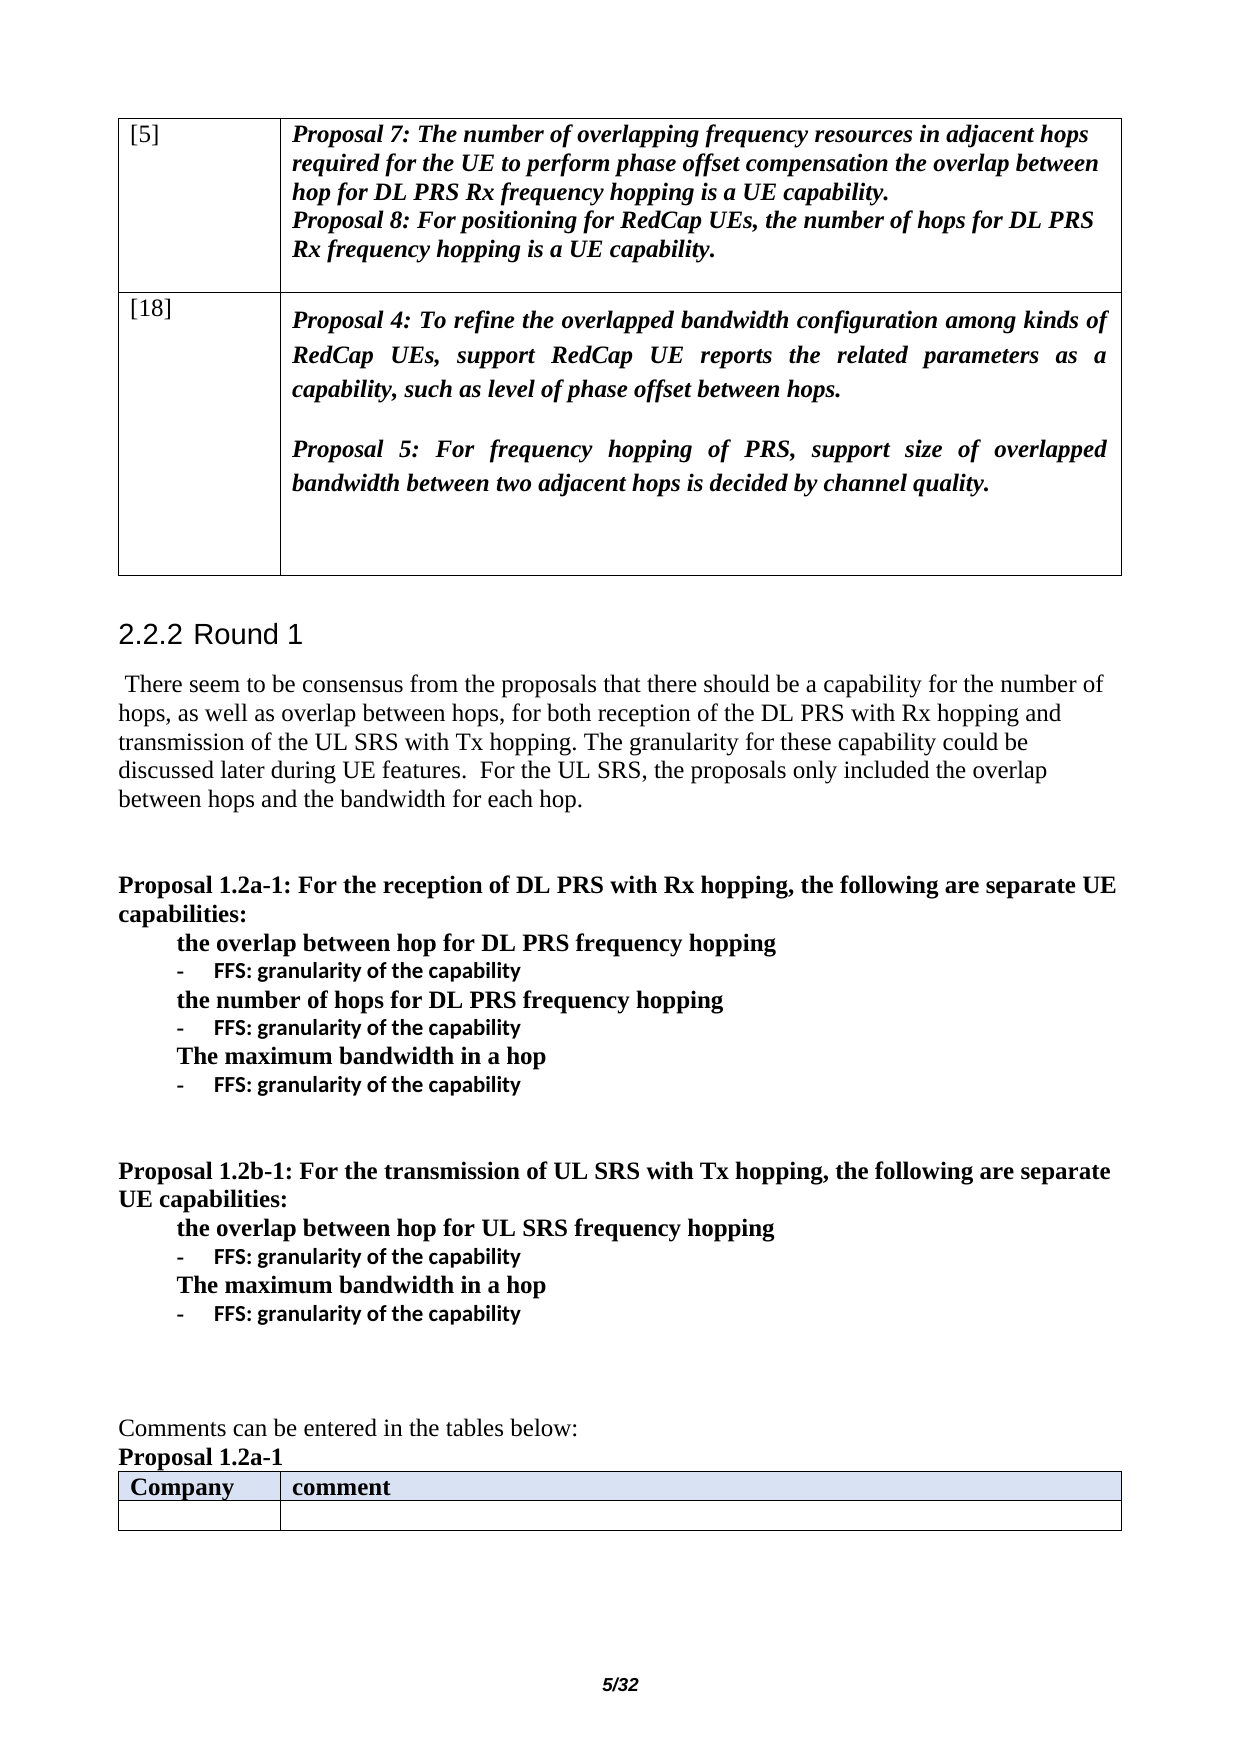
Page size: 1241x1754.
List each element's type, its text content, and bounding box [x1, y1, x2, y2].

text the overlap between hop for UL SRS frequency hopping [118, 1213, 1122, 1242]
table_cell Proposal 7: The number of overlapping frequency resources in adjacent hops required for the UE to perform phase offset compensation the overlap between hop for DL PRS Rx frequency hopping is a UE capability. Proposal 8: For positioning for RedCap UEs, the number of hops for DL PRS Rx frequency hopping is a UE capability. [281, 119, 1121, 292]
text Proposal 1.2b-1: For the transmission of UL SRS with Tx hopping, the following are separate UE capabilities: [118, 1156, 1122, 1213]
text There seem to be consensus from the proposals that there should be a capability for the number of hops, as well as overlap between hops, for both reception of the DL PRS with Rx hopping and transmission of the UL SRS with Tx hopping. The granularity for these capability could be discussed later during UE features. For the UL SRS, the proposals only included the overlap between hops and the bandwidth for each hop. [118, 669, 1122, 813]
list FFS: granularity of the capability [176, 1070, 1122, 1098]
table_header comment [281, 1472, 1121, 1500]
table_cell Proposal 4: To refine the overlapped bandwidth configuration among kinds of RedCap UEs, support RedCap UE reports the related parameters as a capability, such as level of phase offset between hops. Proposal 5: For frequency hopping of PRS, support size of overlapped bandwidth between two adjacent hops is decided by channel quality. [281, 293, 1121, 574]
text the number of hops for DL PRS frequency hopping [118, 985, 1122, 1013]
table_cell [281, 1501, 1121, 1530]
text The maximum bandwidth in a hop [176, 1041, 1122, 1070]
text Comments can be entered in the tables below: [118, 1413, 1122, 1442]
text the overlap between hop for DL PRS frequency hopping [118, 928, 1122, 957]
list FFS: granularity of the capability [176, 1299, 1122, 1327]
list FFS: granularity of the capability [176, 957, 1122, 985]
table_cell [18] [119, 293, 280, 574]
subtitle Round 1 [118, 617, 1122, 650]
text Proposal 1.2a-1 [118, 1442, 1122, 1471]
table_cell [119, 1501, 280, 1530]
table_cell [5] [119, 119, 280, 292]
table_header Company [119, 1472, 280, 1500]
text The maximum bandwidth in a hop [176, 1270, 1122, 1299]
list FFS: granularity of the capability [176, 1242, 1122, 1270]
text Proposal 1.2a-1: For the reception of DL PRS with Rx hopping, the following are separate UE capabilities: [118, 870, 1122, 928]
list FFS: granularity of the capability [176, 1013, 1122, 1041]
